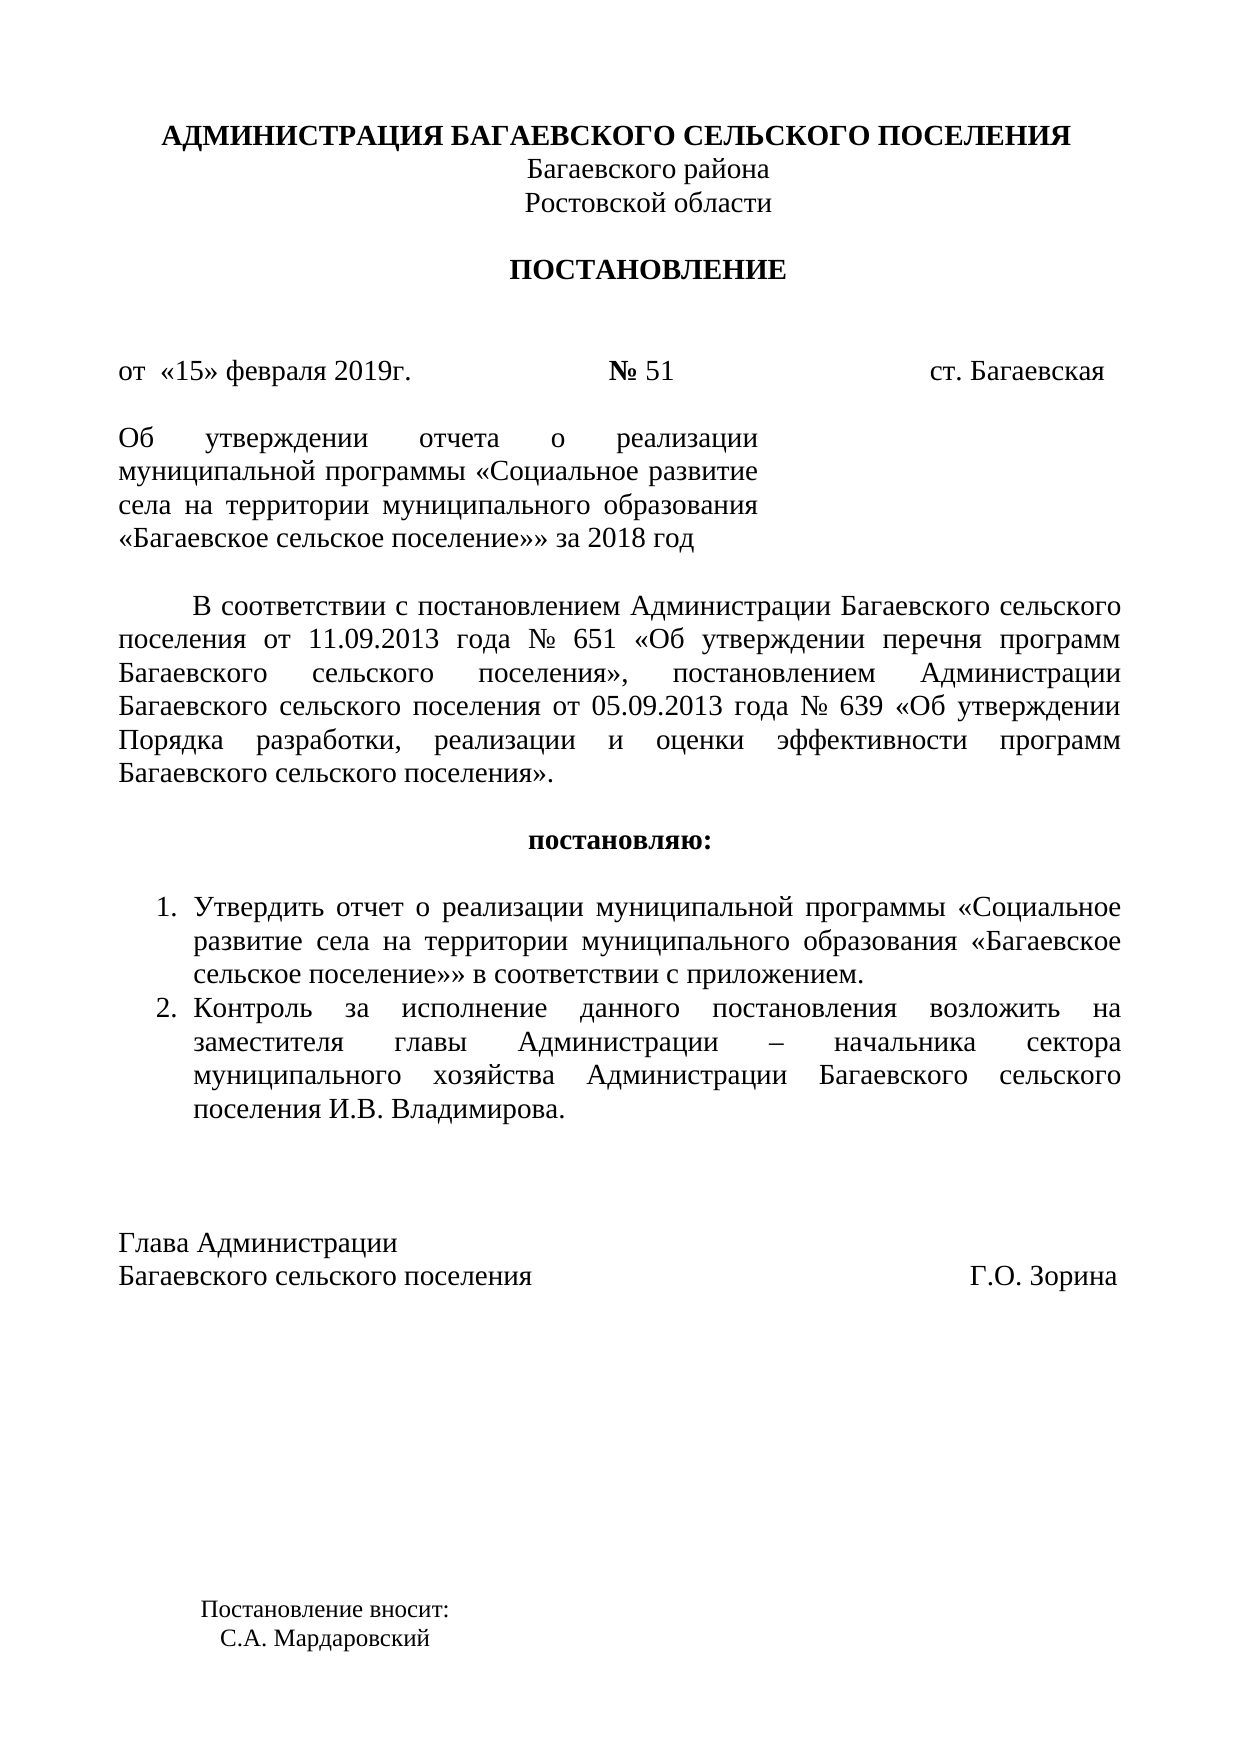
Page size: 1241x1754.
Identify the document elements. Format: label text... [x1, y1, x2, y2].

text Постановление вносит: [118, 1594, 532, 1623]
text ПОСТАНОВЛЕНИЕ [118, 252, 1122, 286]
text Багаевского района [118, 152, 1122, 185]
text Об утверждении отчета о реализации муниципальной программы «Социальное развитие села на территории муниципального образования «Багаевское сельское поселение»» за 2018 год [118, 420, 758, 554]
text постановляю: [118, 822, 1122, 856]
text от «15» февраля 2019г. № 51 ст. Багаевская [118, 353, 1122, 386]
text В соответствии с постановлением Администрации Багаевского сельского поселения от 11.09.2013 года № 651 «Об утверждении перечня программ Багаевского сельского поселения», постановлением Администрации Багаевского сельского поселения от 05.09.2013 года № 639 «Об утверждении Порядка разработки, реализации и оценки эффективности программ Багаевского сельского поселения». [118, 588, 1122, 789]
text Багаевского сельского поселения Г.О. Зорина [118, 1258, 1122, 1292]
text АДМИНИСТРАЦИЯ БАГАЕВСКОГО СЕЛЬСКОГО ПОСЕЛЕНИЯ [118, 118, 1115, 152]
list Утвердить отчет о реализации муниципальной программы «Социальное развитие села на территории муниципального образования «Багаевское сельское поселение»» в соответствии с приложением. [156, 889, 1122, 990]
text Ростовской области [118, 185, 1122, 219]
list Контроль за исполнение данного постановления возложить на заместителя главы Администрации – начальника сектора муниципального хозяйства Администрации Багаевского сельского поселения И.В. Владимирова. [156, 990, 1122, 1124]
text С.А. Мардаровский [118, 1623, 532, 1651]
text Глава Администрации [118, 1225, 1122, 1258]
